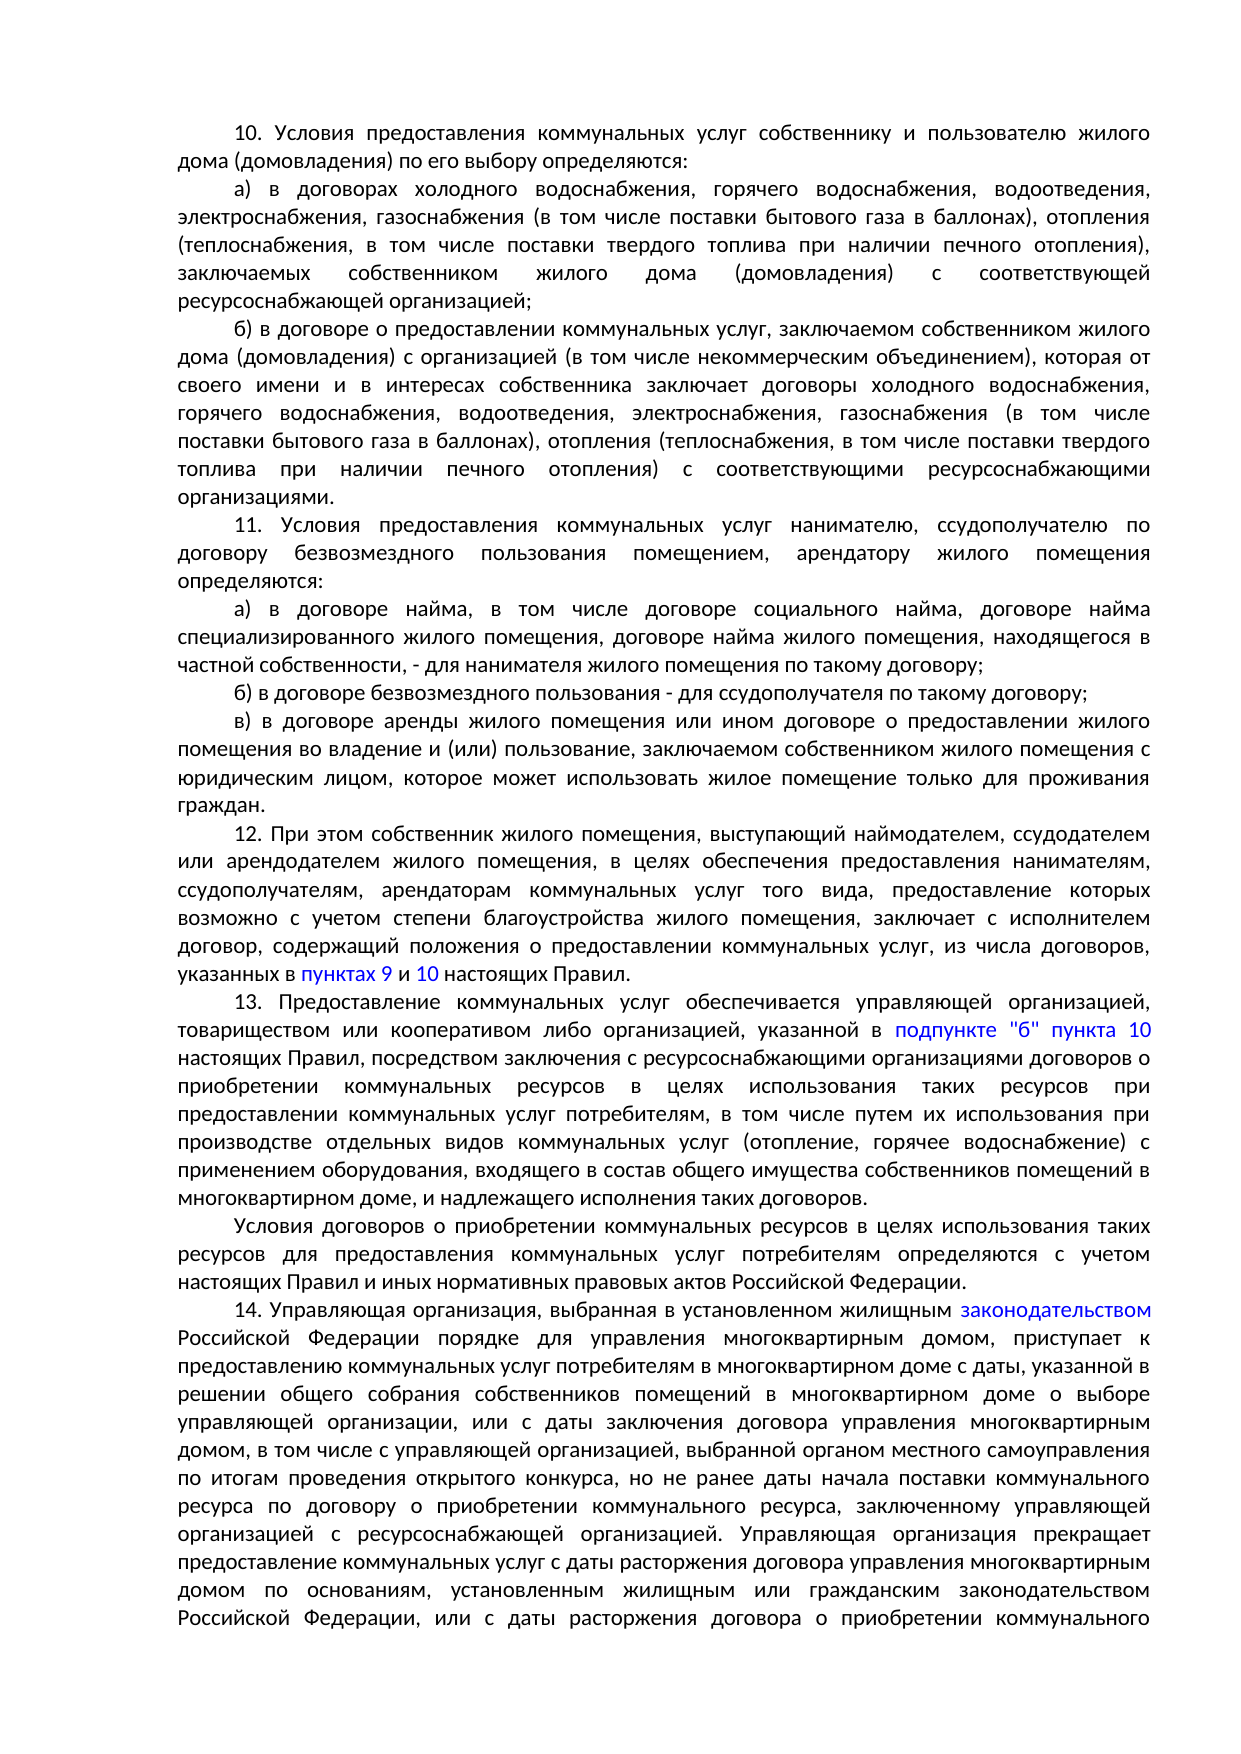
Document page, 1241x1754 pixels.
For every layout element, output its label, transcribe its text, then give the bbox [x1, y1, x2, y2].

text в) в договоре аренды жилого помещения или ином договоре о предоставлении жилого помещения во владение и (или) пользование, заключаемом собственником жилого помещения с юридическим лицом, которое может использовать жилое помещение только для проживания граждан. [177, 707, 1152, 819]
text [177, 1295, 1152, 1631]
text 11. Условия предоставления коммунальных услуг нанимателю, ссудополучателю по договору безвозмездного пользования помещением, арендатору жилого помещения определяются: [177, 510, 1152, 594]
text 12. При этом собственник жилого помещения, выступающий наймодателем, ссудодателем или арендодателем жилого помещения, в целях обеспечения предоставления нанимателям, ссудополучателям, арендаторам коммунальных услуг того вида, предоставление которых возможно с учетом степени благоустройства жилого помещения, заключает с исполнителем договор, содержащий положения о предоставлении коммунальных услуг, из числа договоров, указанных в пунктах 9 и 10 настоящих Правил. [177, 819, 1152, 987]
text б) в договоре о предоставлении коммунальных услуг, заключаемом собственником жилого дома (домовладения) с организацией (в том числе некоммерческим объединением), которая от своего имени и в интересах собственника заключает договоры холодного водоснабжения, горячего водоснабжения, водоотведения, электроснабжения, газоснабжения (в том числе поставки бытового газа в баллонах), отопления (теплоснабжения, в том числе поставки твердого топлива при наличии печного отопления) с соответствующими ресурсоснабжающими организациями. [177, 314, 1152, 510]
text б) в договоре безвозмездного пользования - для ссудополучателя по такому договору; [177, 678, 1152, 707]
text Условия договоров о приобретении коммунальных ресурсов в целях использования таких ресурсов для предоставления коммунальных услуг потребителям определяются с учетом настоящих Правил и иных нормативных правовых актов Российской Федерации. [177, 1211, 1152, 1295]
text 13. Предоставление коммунальных услуг обеспечивается управляющей организацией, товариществом или кооперативом либо организацией, указанной в подпункте "б" пункта 10 настоящих Правил, посредством заключения с ресурсоснабжающими организациями договоров о приобретении коммунальных ресурсов в целях использования таких ресурсов при предоставлении коммунальных услуг потребителям, в том числе путем их использования при производстве отдельных видов коммунальных услуг (отопление, горячее водоснабжение) с применением оборудования, входящего в состав общего имущества собственников помещений в многоквартирном доме, и надлежащего исполнения таких договоров. [177, 987, 1152, 1211]
text а) в договоре найма, в том числе договоре социального найма, договоре найма специализированного жилого помещения, договоре найма жилого помещения, находящегося в частной собственности, - для нанимателя жилого помещения по такому договору; [177, 594, 1152, 678]
text 10. Условия предоставления коммунальных услуг собственнику и пользователю жилого дома (домовладения) по его выбору определяются: [177, 118, 1152, 174]
text а) в договорах холодного водоснабжения, горячего водоснабжения, водоотведения, электроснабжения, газоснабжения (в том числе поставки бытового газа в баллонах), отопления (теплоснабжения, в том числе поставки твердого топлива при наличии печного отопления), заключаемых собственником жилого дома (домовладения) с соответствующей ресурсоснабжающей организацией; [177, 174, 1152, 314]
